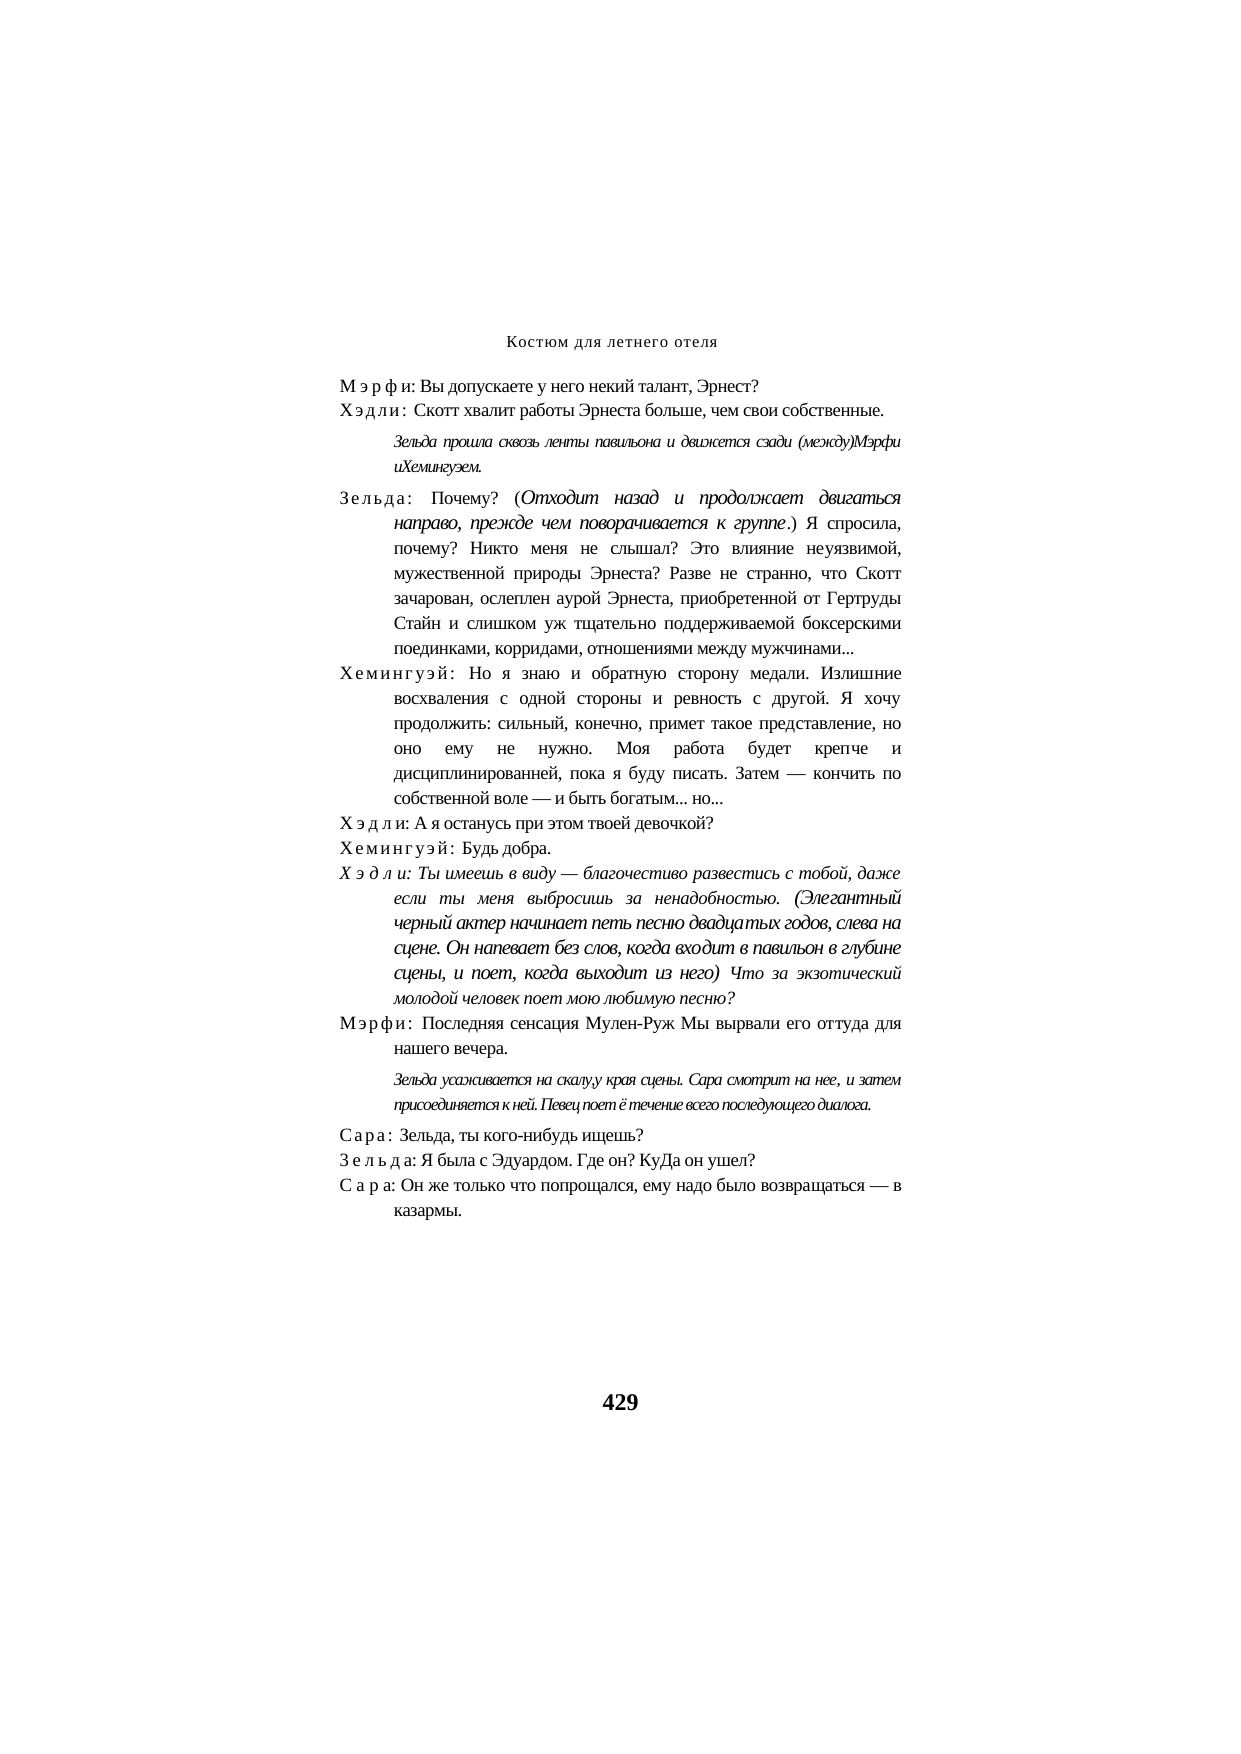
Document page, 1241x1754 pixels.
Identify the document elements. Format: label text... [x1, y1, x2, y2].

text Хэдли: Скотт хвалит работы Эрнеста больше, чем свои собственные. [339, 396, 902, 421]
text X э д л и: А я останусь при этом твоей девочкой? [339, 809, 904, 834]
text С а р а: Он же только что попрощался, ему надо было возвращаться — в казармы. [339, 1171, 902, 1221]
text М э р ф и: Вы допускаете у него некий талант, Эрнест? [339, 377, 904, 396]
text Хемингуэй: Будь добра. [339, 834, 904, 859]
text Мэрфи: Последняя сенсация Мулен-Руж Мы вырвали его оттуда для нашего вечера. [339, 1009, 902, 1059]
text Сара: Зельда, ты кого-нибудь ищешь? [339, 1121, 904, 1146]
text 3 е л ь д а: Я была с Эдуардом. Где он? КуДа он ушел? [339, 1146, 904, 1171]
text Хемингуэй: Но я знаю и обратную сторону медали. Излишние восхваления с одной стороны и ревность с другой. Я хочу продолжить: сильный, конечно, примет такое представление, но оно ему не нужно. Моя работа будет крепче и дисциплинированней, пока я буду писать. Затем — кончить по собственной воле — и быть богатым... но... [339, 659, 902, 809]
text Зельда прошла сквозь ленты павильона и движется сзади (между)Мэрфи иХемингуэем. [393, 427, 902, 478]
text Зельда: Почему? (Отходит назад и продолжает двигаться направо, прежде чем поворачивается к группе.) Я спросила, почему? Никто меня не слышал? Это влияние неуязвимой, мужественной природы Эрнеста? Разве не странно, что Скотт зачарован, ослеплен аурой Эрнеста, приобретенной от Гертруды Стайн и слишком уж тщательно поддерживаемой боксерскими поединками, корридами, отношениями между мужчинами... [339, 484, 902, 659]
text Костюм для летнего отеля [506, 334, 718, 351]
text 429 [602, 1391, 638, 1415]
text Зельда усаживается на скалу,у края сцены. Сара смотрит на нее, и затем присоединяется к ней. Певец поет ё течение всего последующего диалога. [393, 1066, 902, 1115]
text X э д л и: Ты имеешь в виду — благочестиво развестись с тобой, даже если ты меня выбросишь за ненадобностью. (Элегантный черный актер начинает петь песню двадцатых годов, слева на сцене. Он напевает без слов, когда входит в павильон в глубине сцены, и поет, когда выходит из него) Что за экзотический молодой человек поет мою любимую песню? [339, 859, 902, 1009]
